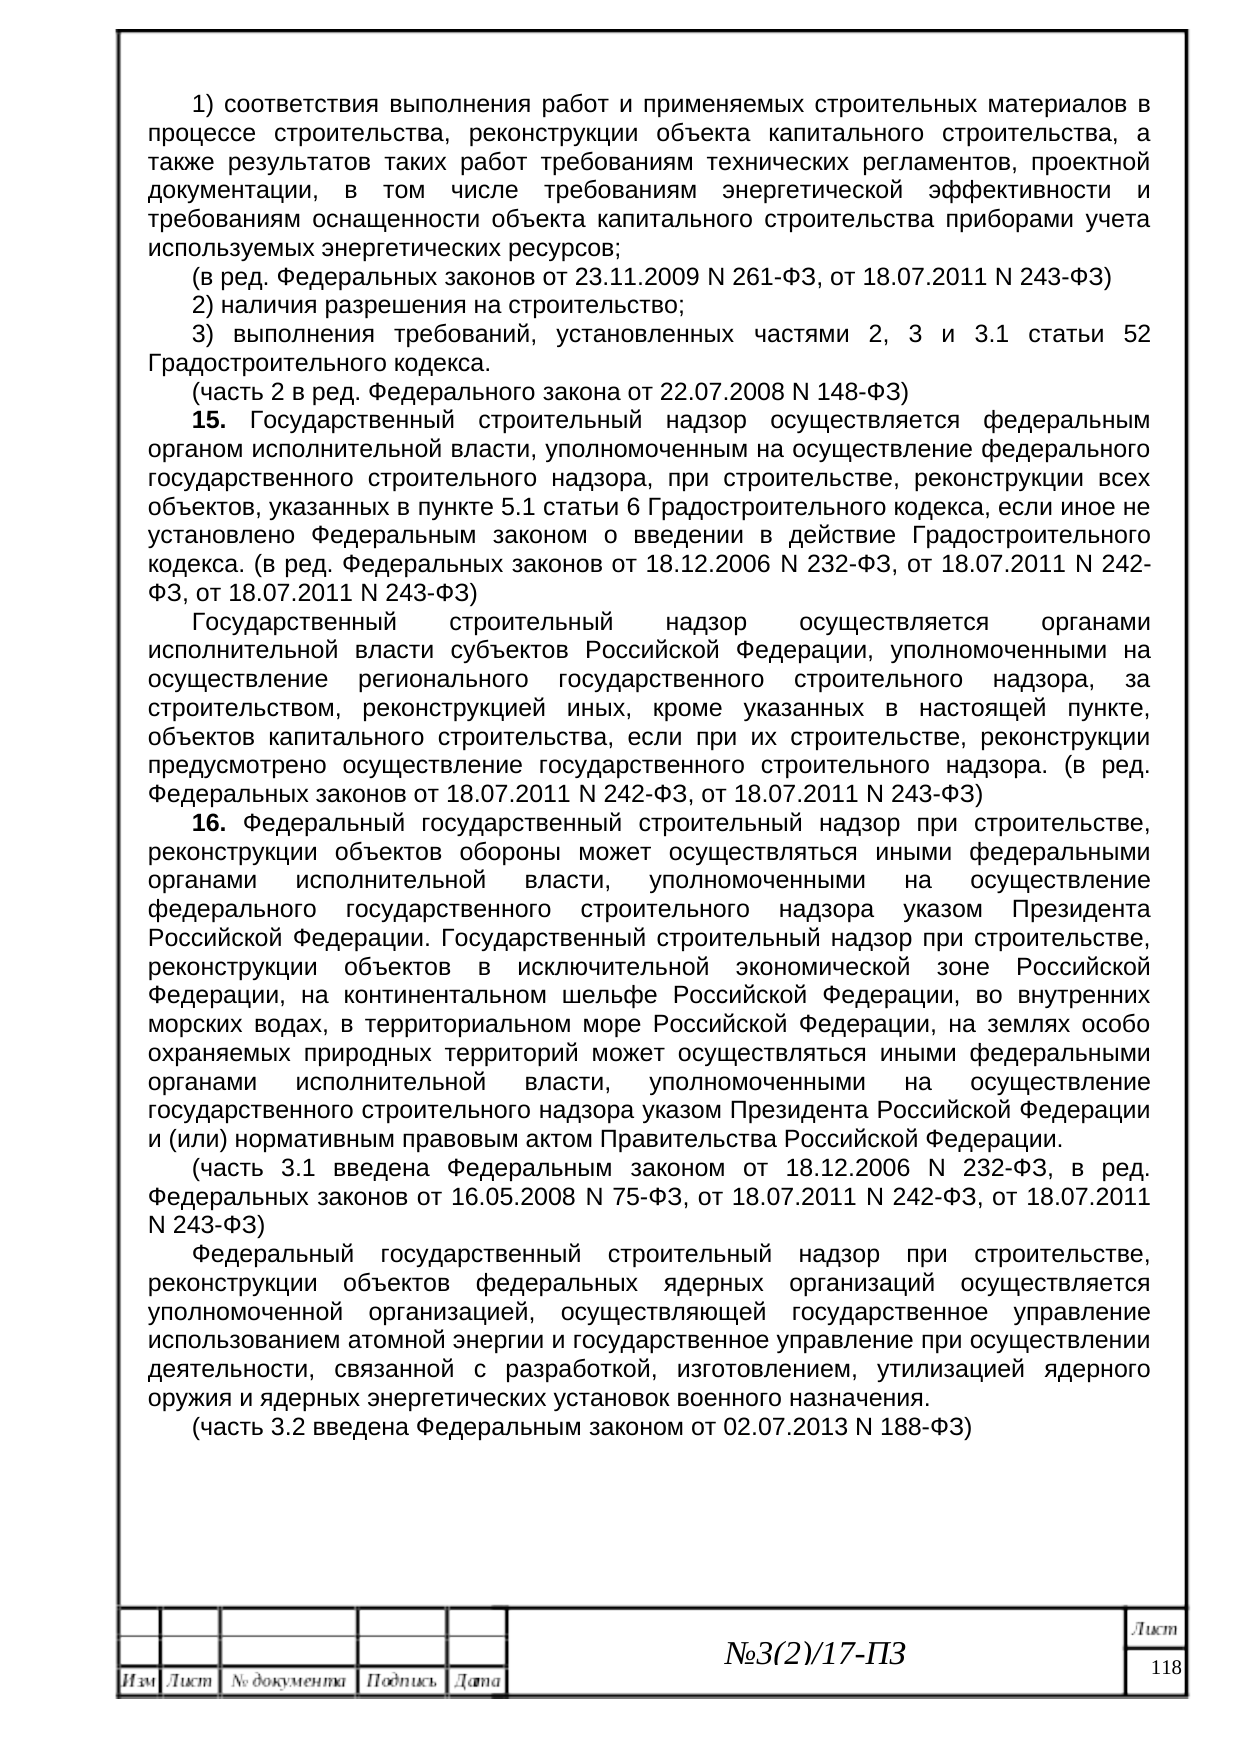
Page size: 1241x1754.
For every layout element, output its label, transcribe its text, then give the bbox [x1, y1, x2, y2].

text 3) выполнения требований, установленных частями 2, 3 и 3.1 статьи 52 Градостроительного кодекса. [148, 319, 1152, 377]
text Государственный строительный надзор осуществляется органами исполнительной власти субъектов Российской Федерации, уполномоченными на осуществление регионального государственного строительного надзора, за строительством, реконструкцией иных, кроме указанных в настоящей пункте, объектов капитального строительства, если при их строительстве, реконструкции предусмотрено осуществление государственного строительного надзора. (в ред. Федеральных законов от 18.07.2011 N 242-ФЗ, от 18.07.2011 N 243-ФЗ) [148, 607, 1152, 808]
text 2) наличия разрешения на строительство; [148, 290, 1152, 319]
text 1) соответствия выполнения работ и применяемых строительных материалов в процессе строительства, реконструкции объекта капитального строительства, а также результатов таких работ требованиям технических регламентов, проектной документации, в том числе требованиям энергетической эффективности и требованиям оснащенности объекта капитального строительства приборами учета используемых энергетических ресурсов; [148, 89, 1152, 262]
text (в ред. Федеральных законов от 23.11.2009 N 261-ФЗ, от 18.07.2011 N 243-ФЗ) [148, 262, 1152, 290]
text Федеральный государственный строительный надзор при строительстве, реконструкции объектов федеральных ядерных организаций осуществляется уполномоченной организацией, осуществляющей государственное управление использованием атомной энергии и государственное управление при осуществлении деятельности, связанной с разработкой, изготовлением, утилизацией ядерного оружия и ядерных энергетических установок военного назначения. [148, 1239, 1152, 1412]
text (часть 3.2 введена Федеральным законом от 02.07.2013 N 188-ФЗ) [148, 1412, 1152, 1440]
text 15. Государственный строительный надзор осуществляется федеральным органом исполнительной власти, уполномоченным на осуществление федерального государственного строительного надзора, при строительстве, реконструкции всех объектов, указанных в пункте 5.1 статьи 6 Градостроительного кодекса, если иное не установлено Федеральным законом о введении в действие Градостроительного кодекса. (в ред. Федеральных законов от 18.12.2006 N 232-ФЗ, от 18.07.2011 N 242-ФЗ, от 18.07.2011 N 243-ФЗ) [148, 405, 1152, 607]
text 16. Федеральный государственный строительный надзор при строительстве, реконструкции объектов обороны может осуществляться иными федеральными органами исполнительной власти, уполномоченными на осуществление федерального государственного строительного надзора указом Президента Российской Федерации. Государственный строительный надзор при строительстве, реконструкции объектов в исключительной экономической зоне Российской Федерации, на континентальном шельфе Российской Федерации, во внутренних морских водах, в территориальном море Российской Федерации, на землях особо охраняемых природных территорий может осуществляться иными федеральными органами исполнительной власти, уполномоченными на осуществление государственного строительного надзора указом Президента Российской Федерации и (или) нормативным правовым актом Правительства Российской Федерации. [148, 808, 1152, 1153]
text (часть 3.1 введена Федеральным законом от 18.12.2006 N 232-ФЗ, в ред. Федеральных законов от 16.05.2008 N 75-ФЗ, от 18.07.2011 N 242-ФЗ, от 18.07.2011 N 243-ФЗ) [148, 1153, 1152, 1239]
text (часть 2 в ред. Федерального закона от 22.07.2008 N 148-ФЗ) [148, 377, 1152, 405]
